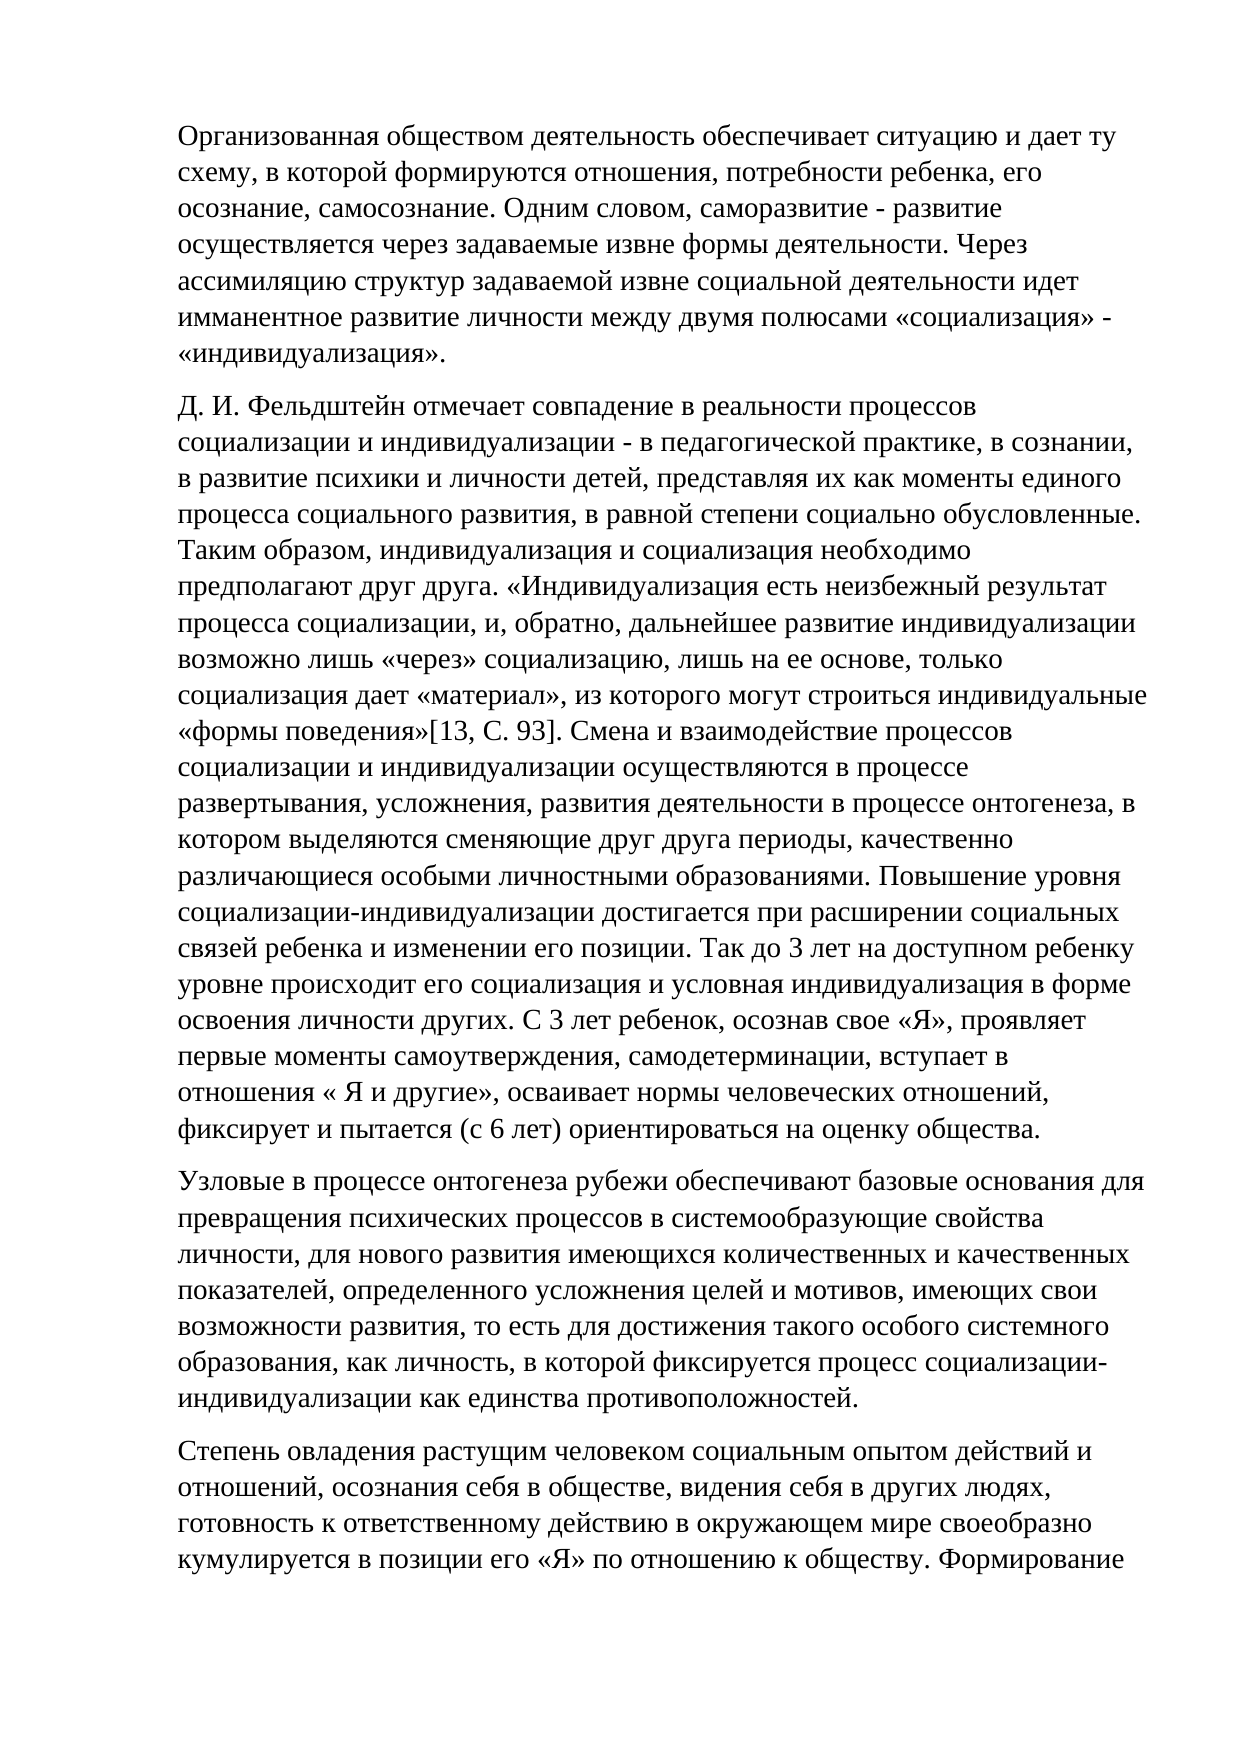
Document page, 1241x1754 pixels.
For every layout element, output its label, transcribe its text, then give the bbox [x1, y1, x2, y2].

text Организованная обществом деятельность обеспечивает ситуацию и дает ту схему, в которой формируются отношения, потребности ребенка, его осознание, самосознание. Одним словом, саморазвитие - развитие осуществляется через задаваемые извне формы деятельности. Через ассимиляцию структур задаваемой извне социальной деятельности идет имманентное развитие личности между двумя полюсами «социализация» - «индивидуализация». [177, 118, 1152, 368]
text Д. И. Фельдштейн отмечает совпадение в реальности процессов социализации и индивидуализации - в педагогической практике, в сознании, в развитие психики и личности детей, представляя их как моменты единого процесса социального развития, в равной степени социально обусловленные. Таким образом, индивидуализация и социализация необходимо предполагают друг друга. «Индивидуализация есть неизбежный результат процесса социализации, и, обратно, дальнейшее развитие индивидуализации возможно лишь «через» социализацию, лишь на ее основе, только социализация дает «материал», из которого могут строиться индивидуальные «формы поведения»[13, С. 93]. Смена и взаимодействие процессов социализации и индивидуализации осуществляются в процессе развертывания, усложнения, развития деятельности в процессе онтогенеза, в котором выделяются сменяющие друг друга периоды, качественно различающиеся особыми личностными образованиями. Повышение уровня социализации-индивидуализации достигается при расширении социальных связей ребенка и изменении его позиции. Так до 3 лет на доступном ребенку уровне происходит его социализация и условная индивидуализация в форме освоения личности других. С 3 лет ребенок, осознав свое «Я», проявляет первые моменты самоутверждения, самодетерминации, вступает в отношения « Я и другие», осваивает нормы человеческих отношений, фиксирует и пытается (с 6 лет) ориентироваться на оценку общества. [177, 388, 1152, 1144]
text Узловые в процессе онтогенеза рубежи обеспечивают базовые основания для превращения психических процессов в системообразующие свойства личности, для нового развития имеющихся количественных и качественных показателей, определенного усложнения целей и мотивов, имеющих свои возможности развития, то есть для достижения такого особого системного образования, как личность, в которой фиксируется процесс социализации-индивидуализации как единства противоположностей. [177, 1163, 1152, 1414]
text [177, 1433, 1152, 1575]
